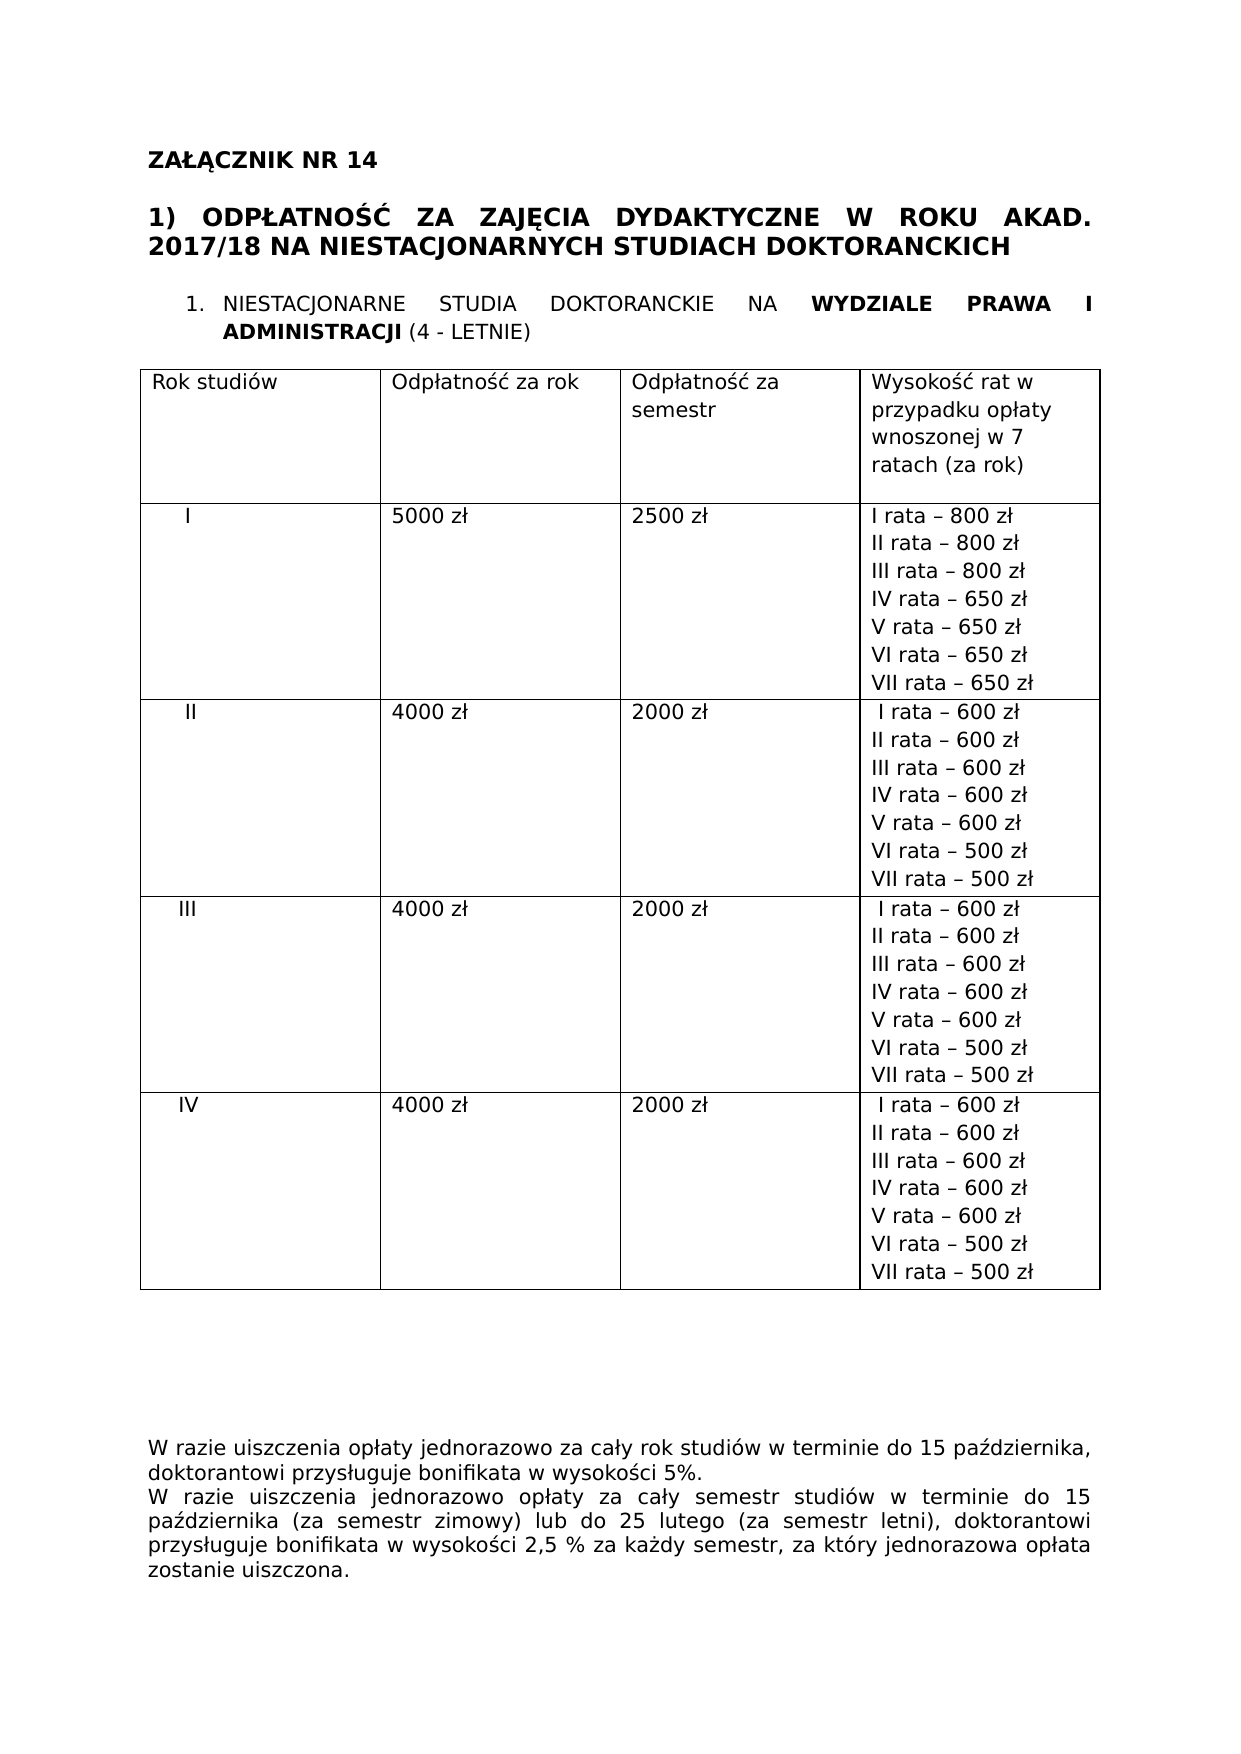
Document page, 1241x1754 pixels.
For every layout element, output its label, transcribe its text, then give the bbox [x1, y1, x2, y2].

table_cell 2000 zł [621, 700, 859, 896]
text W razie uiszczenia opłaty jednorazowo za cały rok studiów w terminie do 15 października, doktorantowi przysługuje bonifikata w wysokości 5%. [148, 1436, 1093, 1485]
table_cell 4000 zł [381, 700, 620, 896]
text 1) ODPŁATNOŚĆ ZA ZAJĘCIA DYDAKTYCZNE W ROKU AKAD. 2017/18 NA NIESTACJONARNYCH STUDIACH DOKTORANCKICH [148, 203, 1093, 262]
table_header Odpłatność za rok [381, 370, 620, 503]
table_cell III [141, 897, 380, 1092]
table_cell 4000 zł [381, 897, 620, 1092]
table_header Rok studiów [141, 370, 380, 503]
table_cell 2000 zł [621, 1093, 859, 1288]
table_cell I rata – 600 zł II rata – 600 zł III rata – 600 zł IV rata – 600 zł V rata – 600 zł VI rata – 500 zł VII rata – 500 zł [861, 897, 1099, 1092]
text ZAŁĄCZNIK NR 14 [148, 148, 1093, 174]
table_cell IV [141, 1093, 380, 1288]
text W razie uiszczenia jednorazowo opłaty za cały semestr studiów w terminie do 15 października (za semestr zimowy) lub do 25 lutego (za semestr letni), doktorantowi przysługuje bonifikata w wysokości 2,5 % za każdy semestr, za który jednorazowa opłata zostanie uiszczona. [148, 1485, 1093, 1582]
list NIESTACJONARNE STUDIA DOKTORANCKIE NA WYDZIALE PRAWA I ADMINISTRACJI (4 - LETNIE) [185, 292, 1093, 344]
table_cell II [141, 700, 380, 896]
table_cell I rata – 800 zł II rata – 800 zł III rata – 800 zł IV rata – 650 zł V rata – 650 zł VI rata – 650 zł VII rata – 650 zł [861, 504, 1099, 699]
table_cell I [141, 504, 380, 699]
table_cell 2500 zł [621, 504, 859, 699]
table_header Wysokość rat w przypadku opłaty wnoszonej w 7 ratach (za rok) [861, 370, 1099, 503]
table_cell 2000 zł [621, 897, 859, 1092]
table_cell 5000 zł [381, 504, 620, 699]
table_cell I rata – 600 zł II rata – 600 zł III rata – 600 zł IV rata – 600 zł V rata – 600 zł VI rata – 500 zł VII rata – 500 zł [861, 1093, 1099, 1288]
table_cell I rata – 600 zł II rata – 600 zł III rata – 600 zł IV rata – 600 zł V rata – 600 zł VI rata – 500 zł VII rata – 500 zł [861, 700, 1099, 896]
table_header Odpłatność za semestr [621, 370, 859, 503]
table_cell 4000 zł [381, 1093, 620, 1288]
